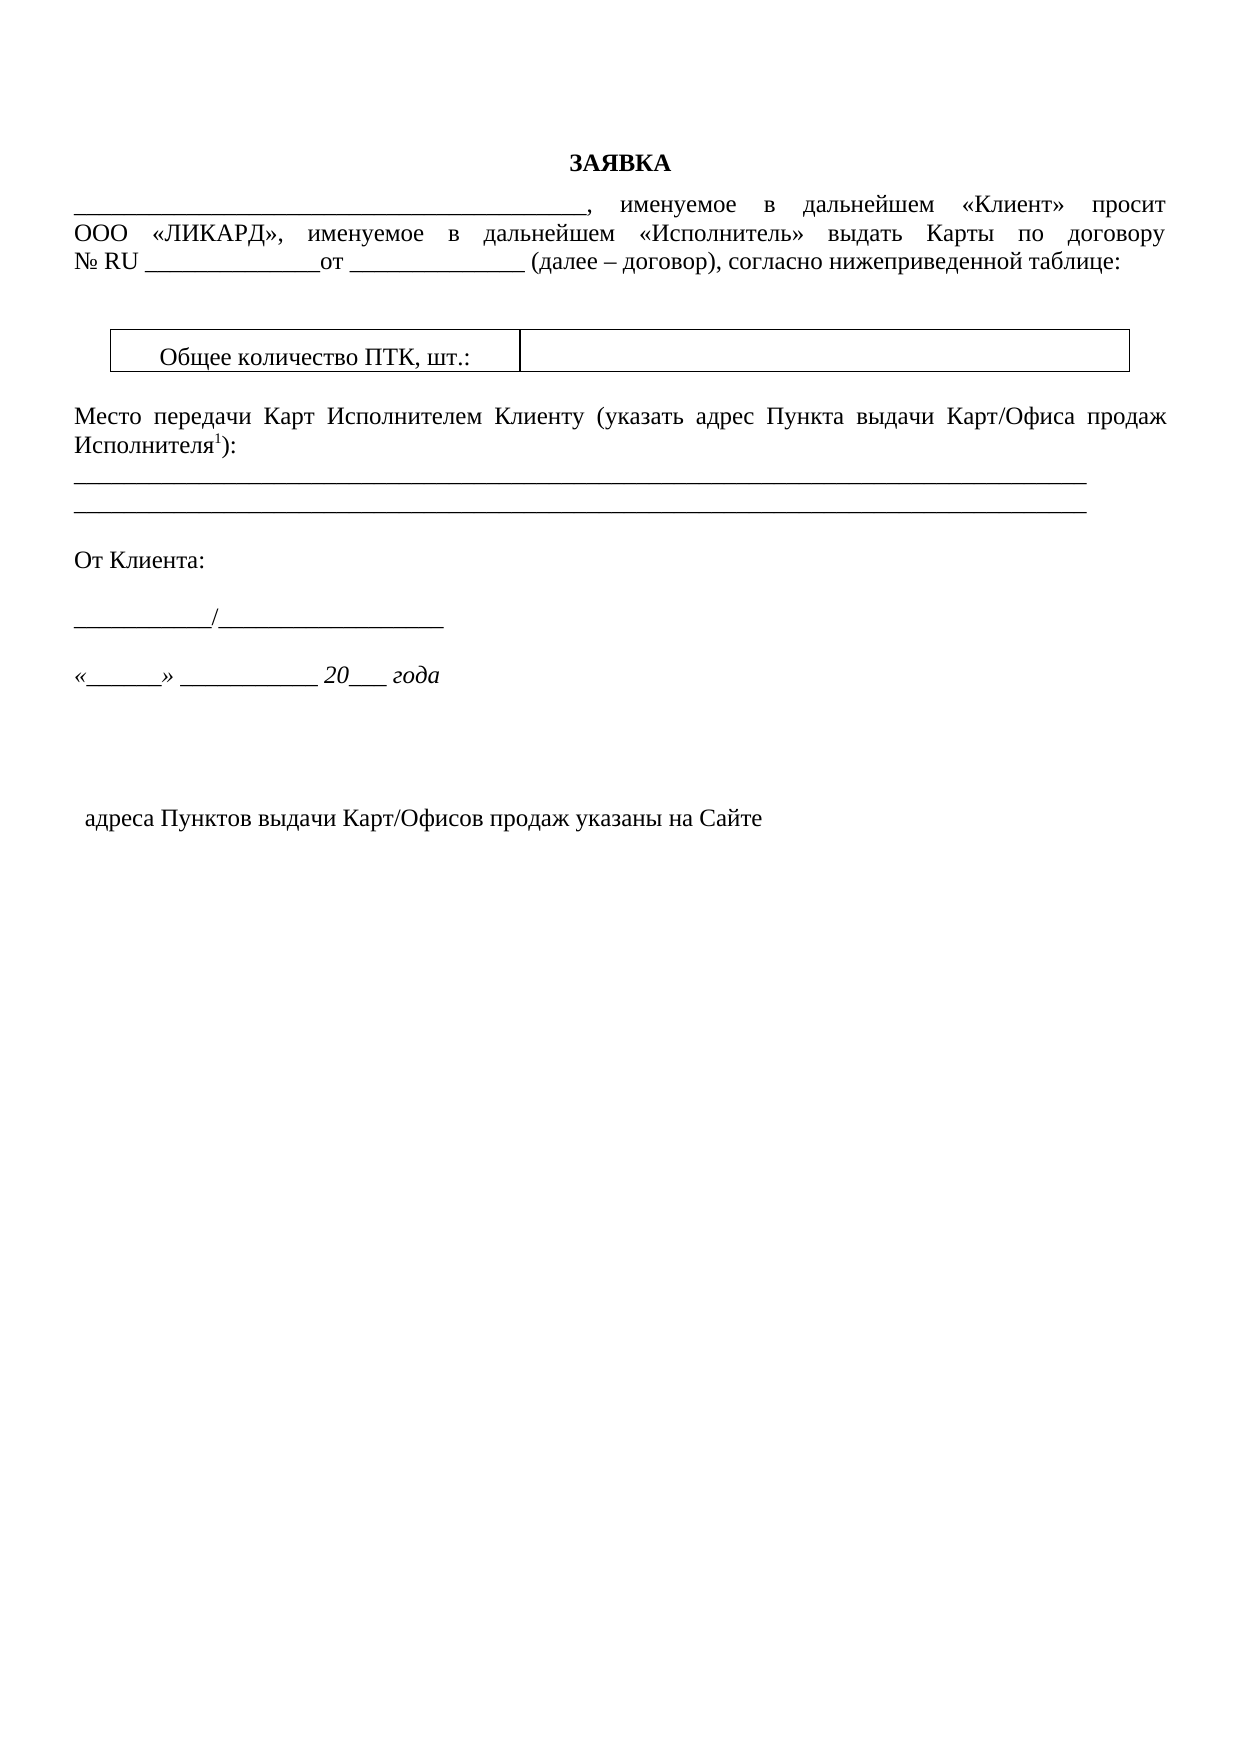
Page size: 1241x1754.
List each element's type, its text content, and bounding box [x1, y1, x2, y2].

table_header [521, 330, 1129, 371]
table_header Общее количество ПТК, шт.: [111, 330, 519, 371]
text _________________________________________________________________________________ [74, 487, 1166, 516]
text ЗАЯВКА [74, 148, 1166, 176]
text ___________/__________________ [74, 602, 1166, 631]
text Место передачи Карт Исполнителем Клиенту (указать адрес Пункта выдачи Карт/Офиса продаж Исполнителя1): [74, 401, 1166, 458]
table_header адреса Пунктов выдачи Карт/Офисов продаж указаны на Сайте [30, 689, 1119, 832]
text _________________________________________________________________________________ [74, 458, 1166, 487]
text _________________________________________, именуемое в дальнейшем «Клиент» просит ООО «ЛИКАРД», именуемое в дальнейшем «Исполнитель» выдать Карты по договору № RU ______________от ______________ (далее – договор), согласно нижеприведенной таблице: [74, 189, 1166, 275]
text «______» ___________ 20___ года [74, 660, 1166, 688]
text От Клиента: [74, 545, 1166, 573]
